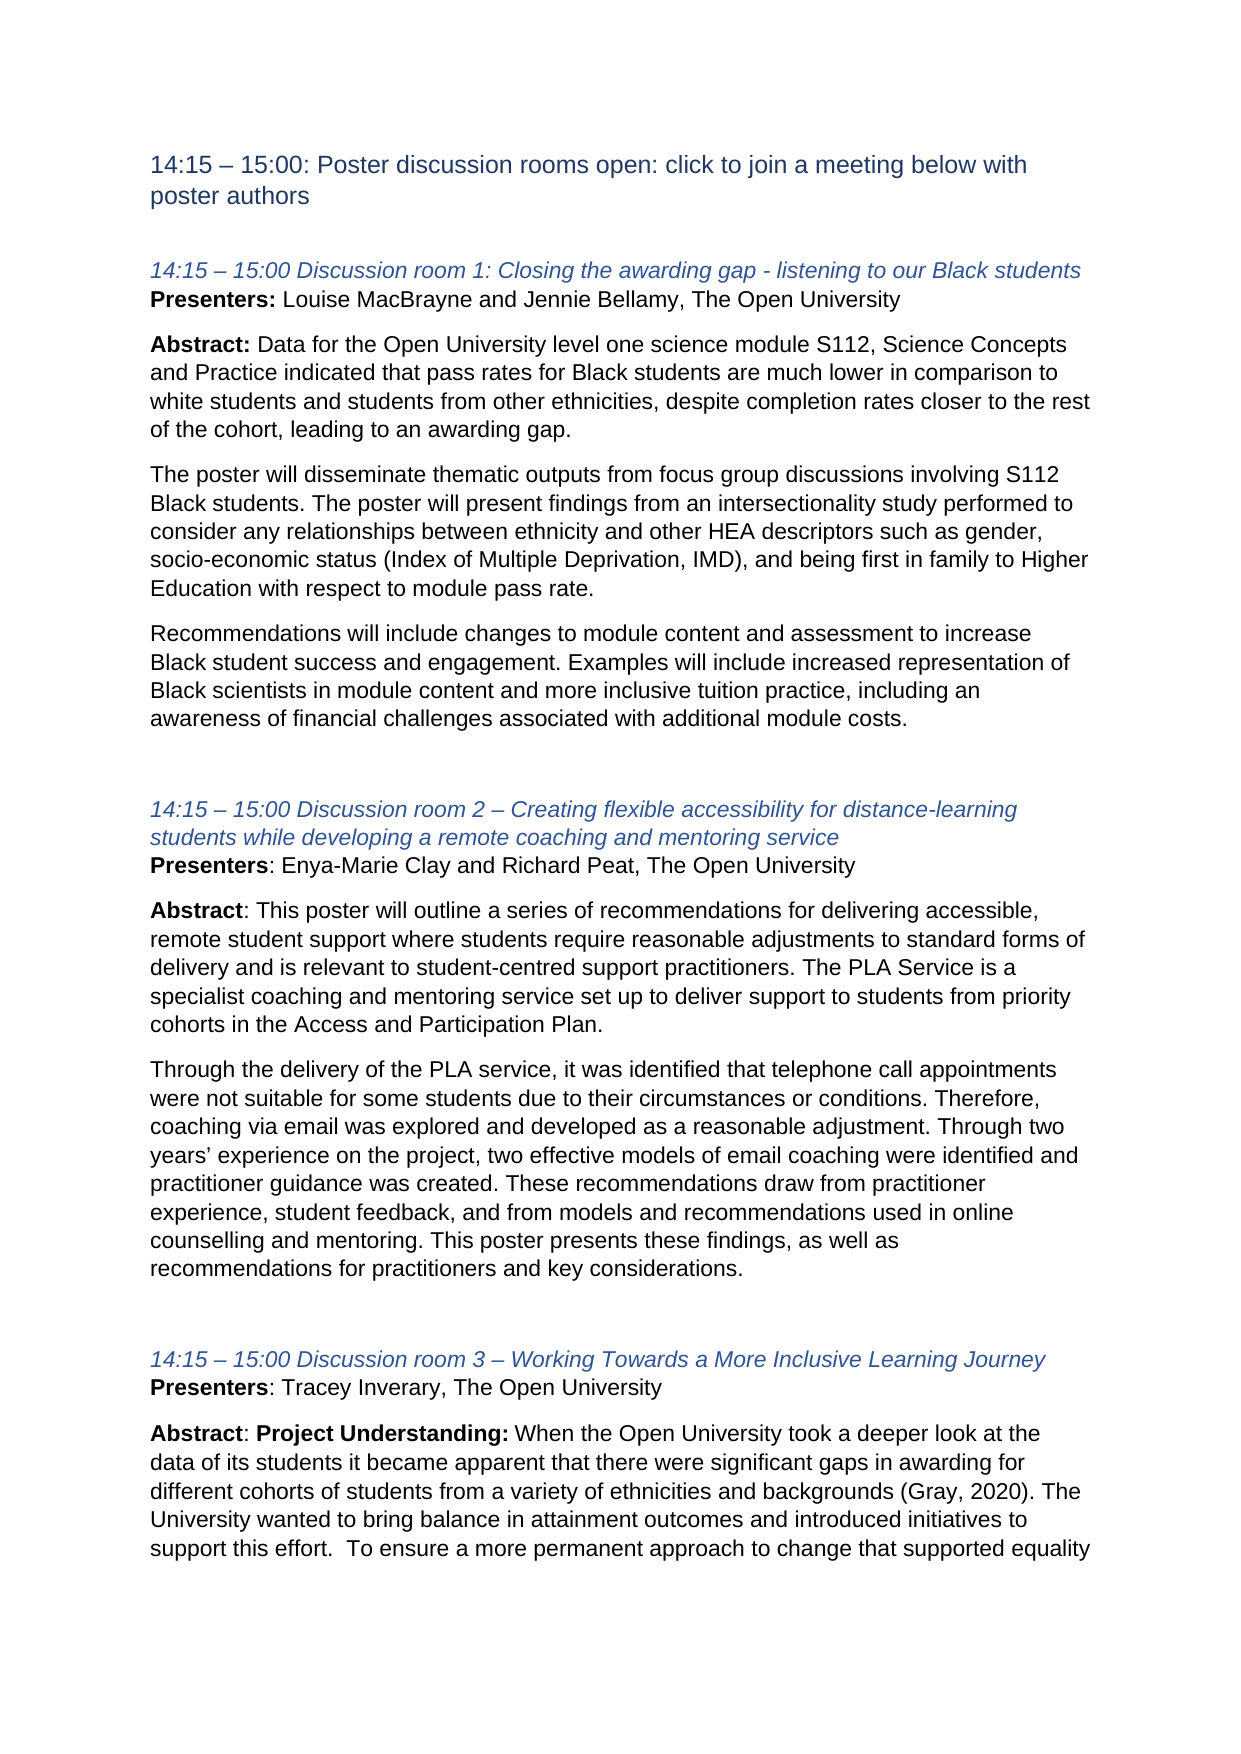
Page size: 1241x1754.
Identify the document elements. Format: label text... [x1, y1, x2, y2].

text Through the delivery of the PLA service, it was identified that telephone call appointments were not suitable for some students due to their circumstances or conditions. Therefore, coaching via email was explored and developed as a reasonable adjustment. Through two years’ experience on the project, two effective models of email coaching were identified and practitioner guidance was created. These recommendations draw from practitioner experience, student feedback, and from models and recommendations used in online counselling and mentoring. This poster presents these findings, as well as recommendations for practitioners and key considerations. [150, 1056, 1090, 1282]
text Presenters: Enya-Marie Clay and Richard Peat, The Open University [150, 852, 1090, 879]
subtitle 14:15 – 15:00 Discussion room 1: Closing the awarding gap - listening to our Black students [150, 257, 1090, 283]
text Abstract: This poster will outline a series of recommendations for delivering accessible, remote student support where students require reasonable adjustments to standard forms of delivery and is relevant to student-centred support practitioners. The PLA Service is a specialist coaching and mentoring service set up to deliver support to students from priority cohorts in the Access and Participation Plan. [150, 897, 1090, 1038]
text Recommendations will include changes to module content and assessment to increase Black student success and engagement. Examples will include increased representation of Black scientists in module content and more inclusive tuition practice, including an awareness of financial challenges associated with additional module costs. [150, 620, 1090, 732]
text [150, 1419, 1090, 1561]
subtitle 14:15 – 15:00 Discussion room 3 – Working Towards a More Inclusive Learning Journey [150, 1346, 1090, 1372]
subtitle 14:15 – 15:00: Poster discussion rooms open: click to join a meeting below with poster authors [150, 150, 1090, 210]
text Presenters: Louise MacBrayne and Jennie Bellamy, The Open University [150, 286, 1090, 312]
text Abstract: Data for the Open University level one science module S112, Science Concepts and Practice indicated that pass rates for Black students are much lower in comparison to white students and students from other ethnicities, despite completion rates closer to the rest of the cohort, leading to an awarding gap. [150, 331, 1090, 442]
text The poster will disseminate thematic outputs from focus group discussions involving S112 Black students. The poster will present findings from an intersectionality study performed to consider any relationships between ethnicity and other HEA descriptors such as gender, socio-economic status (Index of Multiple Deprivation, IMD), and being first in family to Higher Education with respect to module pass rate. [150, 461, 1090, 601]
subtitle 14:15 – 15:00 Discussion room 2 – Creating flexible accessibility for distance-learning students while developing a remote coaching and mentoring service [150, 796, 1090, 850]
text Presenters: Tracey Inverary, The Open University [150, 1374, 1090, 1400]
